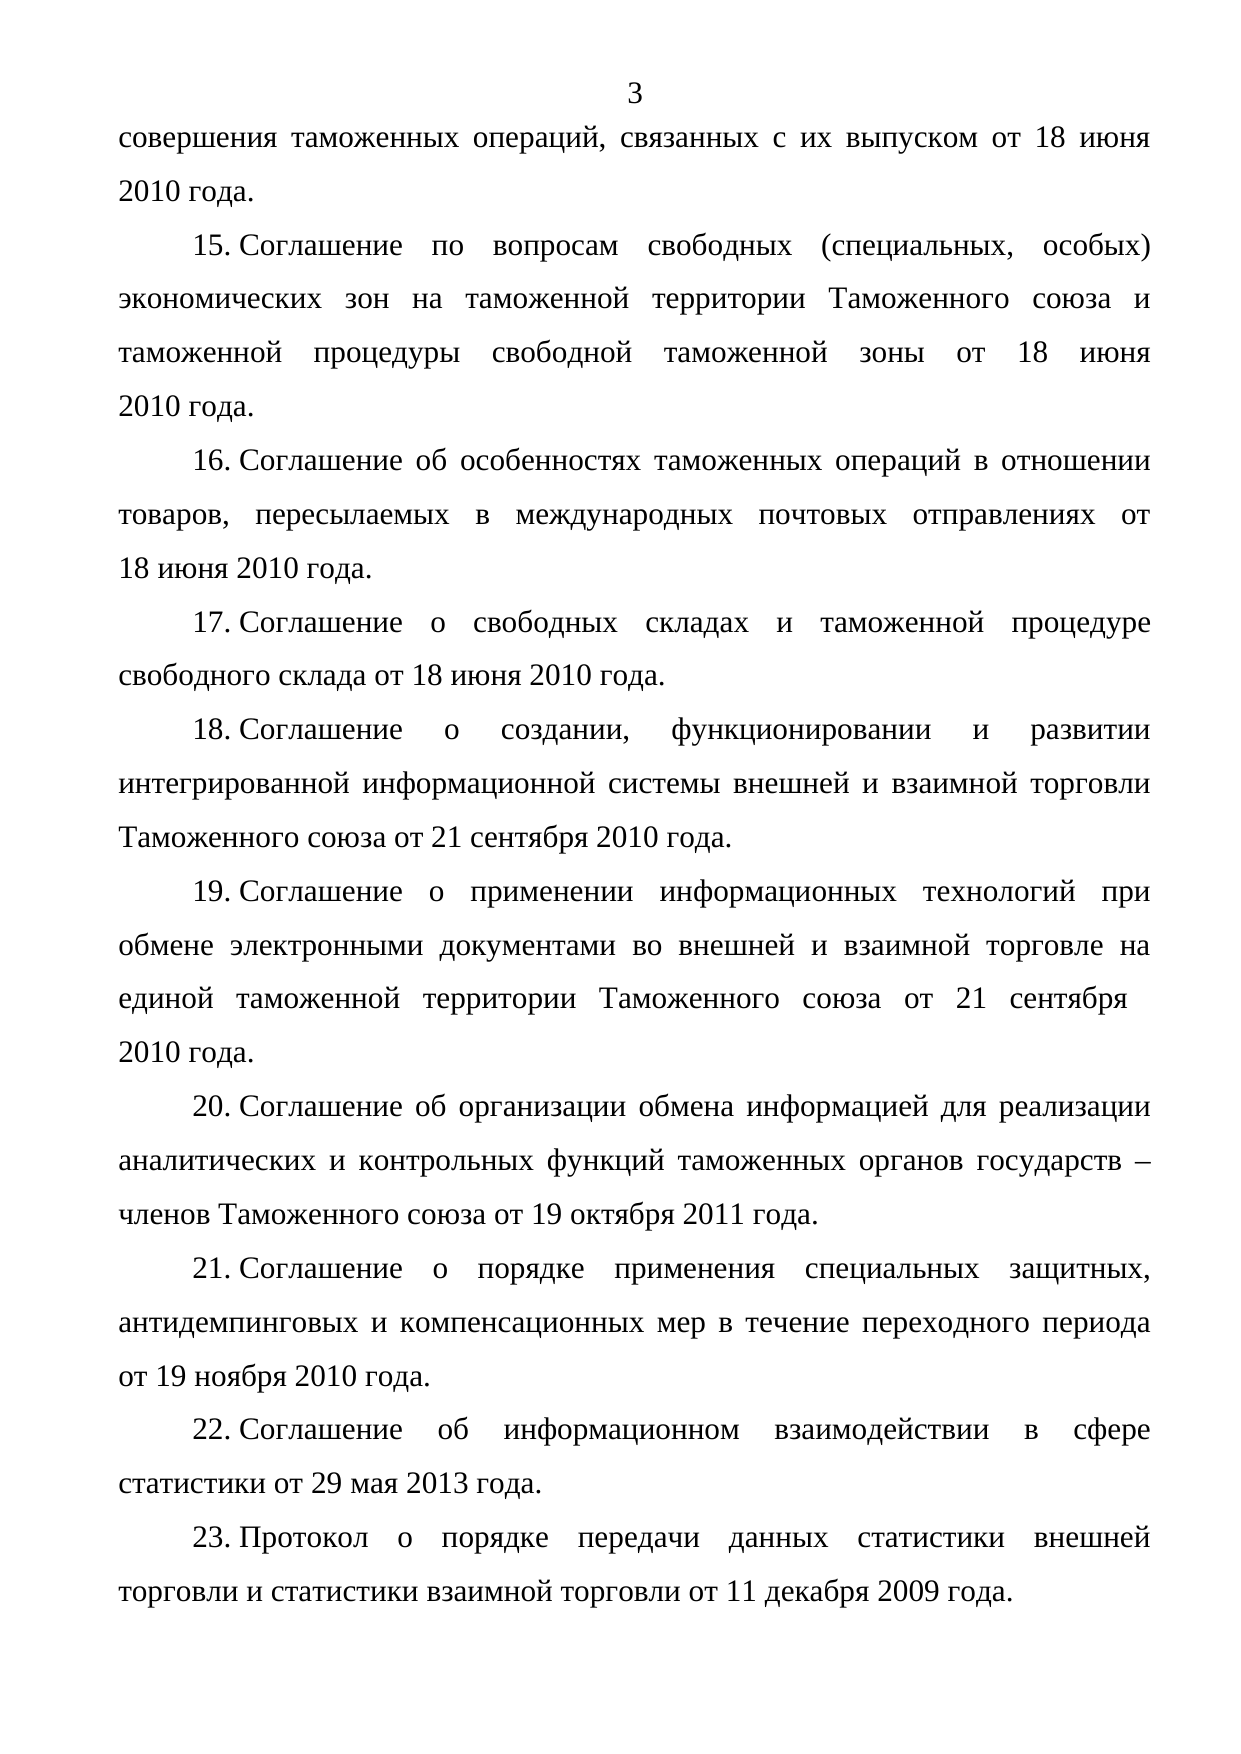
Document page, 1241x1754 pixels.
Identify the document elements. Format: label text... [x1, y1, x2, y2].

text 18. Соглашение о создании, функционировании и развитии интегрированной информационной системы внешней и взаимной торговли Таможенного союза от 21 сентября 2010 года. [118, 711, 1152, 854]
text 22. Соглашение об информационном взаимодействии в сфере статистики от 29 мая 2013 года. [118, 1411, 1152, 1500]
text 15. Соглашение по вопросам свободных (специальных, особых) экономических зон на таможенной территории Таможенного союза и таможенной процедуры свободной таможенной зоны от 18 июня 2010 года. [118, 226, 1152, 423]
text 17. Соглашение о свободных складах и таможенной процедуре свободного склада от 18 июня 2010 года. [118, 603, 1152, 693]
text 19. Соглашение о применении информационных технологий при обмене электронными документами во внешней и взаимной торговле на единой таможенной территории Таможенного союза от 21 сентября 2010 года. [118, 872, 1152, 1069]
text 16. Соглашение об особенностях таможенных операций в отношении товаров, пересылаемых в международных почтовых отправлениях от 18 июня 2010 года. [118, 441, 1152, 585]
text 20. Соглашение об организации обмена информацией для реализации аналитических и контрольных функций таможенных органов государств – членов Таможенного союза от 19 октября 2011 года. [118, 1087, 1152, 1231]
text 23. Протокол о порядке передачи данных статистики внешней торговли и статистики взаимной торговли от 11 декабря 2009 года. [118, 1518, 1152, 1608]
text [118, 118, 1152, 208]
text 21. Соглашение о порядке применения специальных защитных, антидемпинговых и компенсационных мер в течение переходного периода от 19 ноября 2010 года. [118, 1249, 1152, 1393]
